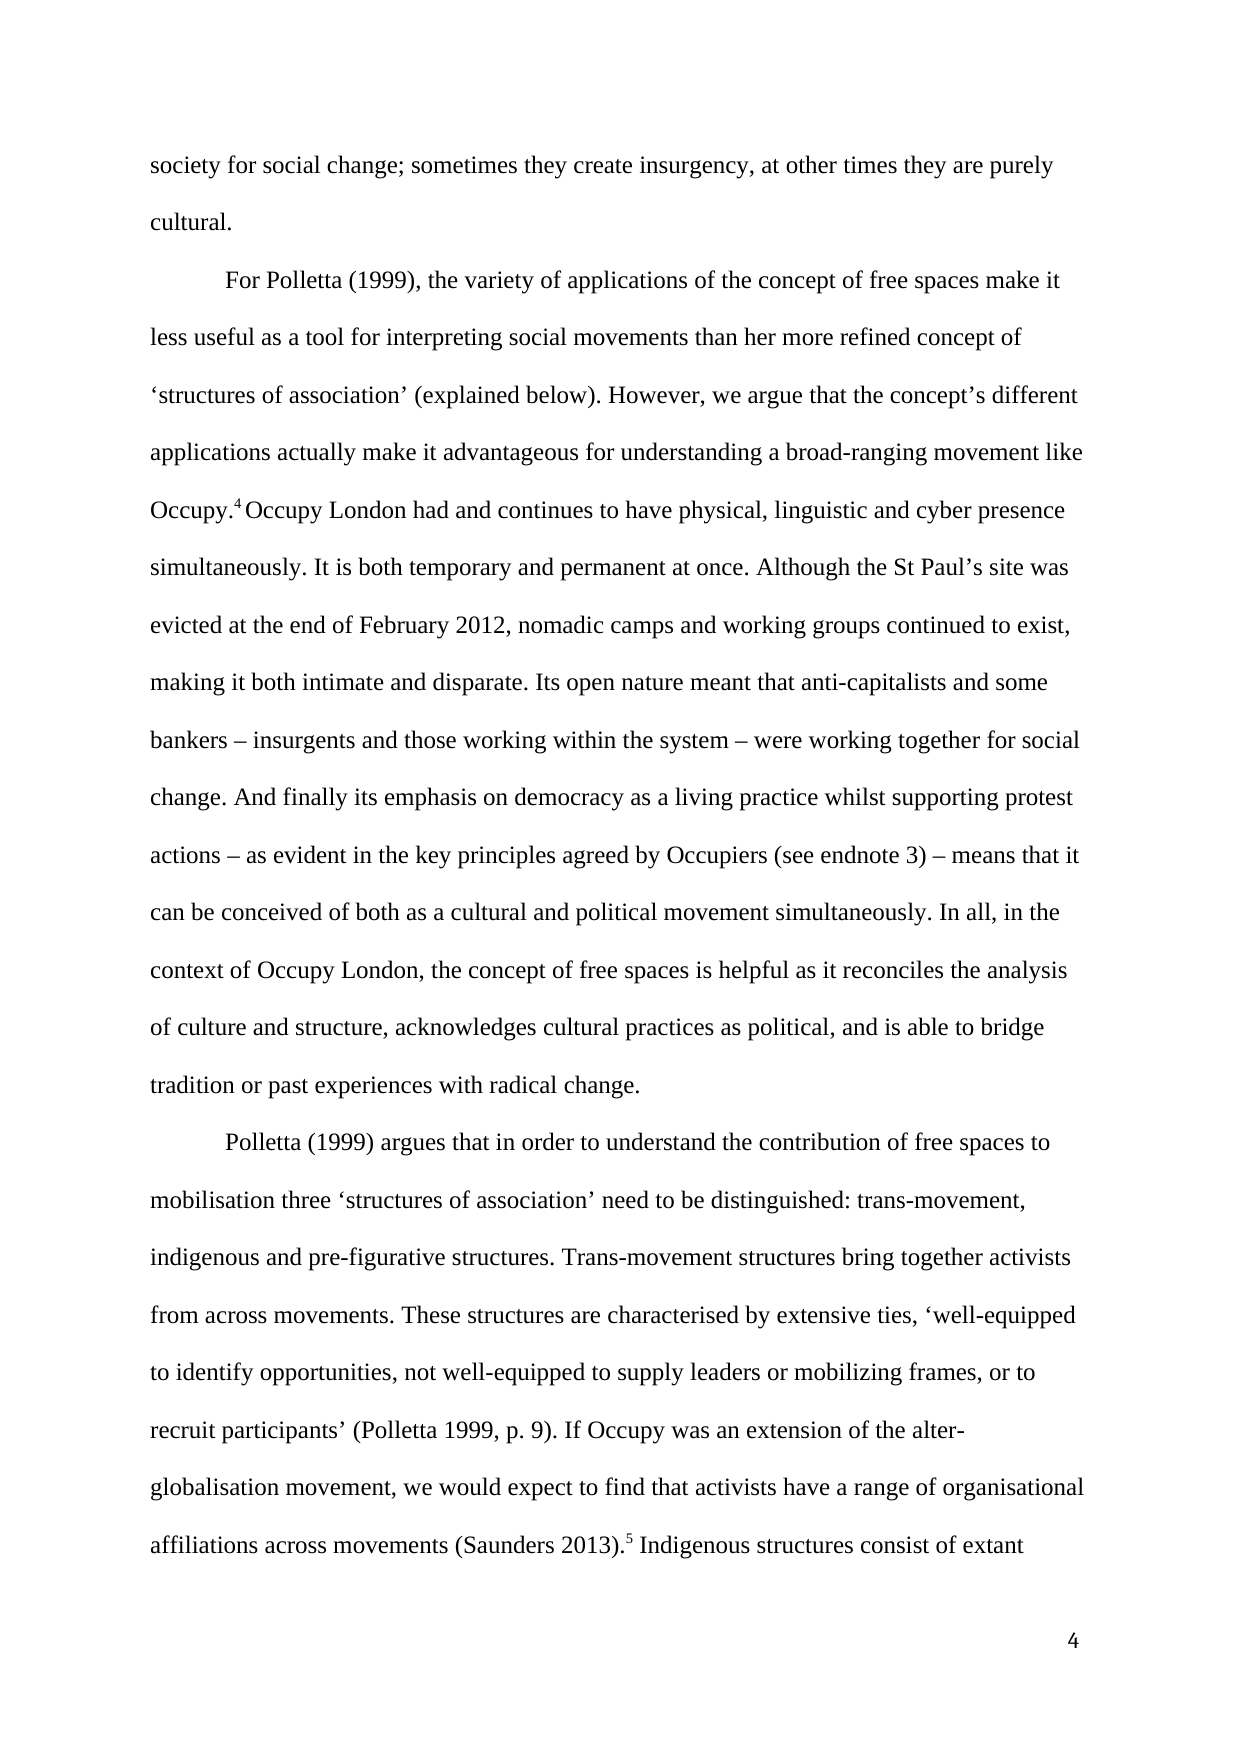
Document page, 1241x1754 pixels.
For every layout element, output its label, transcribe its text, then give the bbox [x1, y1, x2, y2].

text For Polletta (1999), the variety of applications of the concept of free spaces make it less useful as a tool for interpreting social movements than her more refined concept of ‘structures of association’ (explained below). However, we argue that the concept’s different applications actually make it advantageous for understanding a broad-ranging movement like Occupy.4 Occupy London had and continues to have physical, linguistic and cyber presence simultaneously. It is both temporary and permanent at once. Although the St Paul’s site was evicted at the end of February 2012, nomadic camps and working groups continued to exist, making it both intimate and disparate. Its open nature meant that anti-capitalists and some bankers – insurgents and those working within the system – were working together for social change. And finally its emphasis on democracy as a living practice whilst supporting protest actions – as evident in the key principles agreed by Occupiers (see endnote 3) – means that it can be conceived of both as a cultural and political movement simultaneously. In all, in the context of Occupy London, the concept of free spaces is helpful as it reconciles the analysis of culture and structure, acknowledges cultural practices as political, and is able to bridge tradition or past experiences with radical change. [150, 265, 1090, 1099]
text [150, 1127, 1090, 1559]
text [150, 150, 1090, 236]
